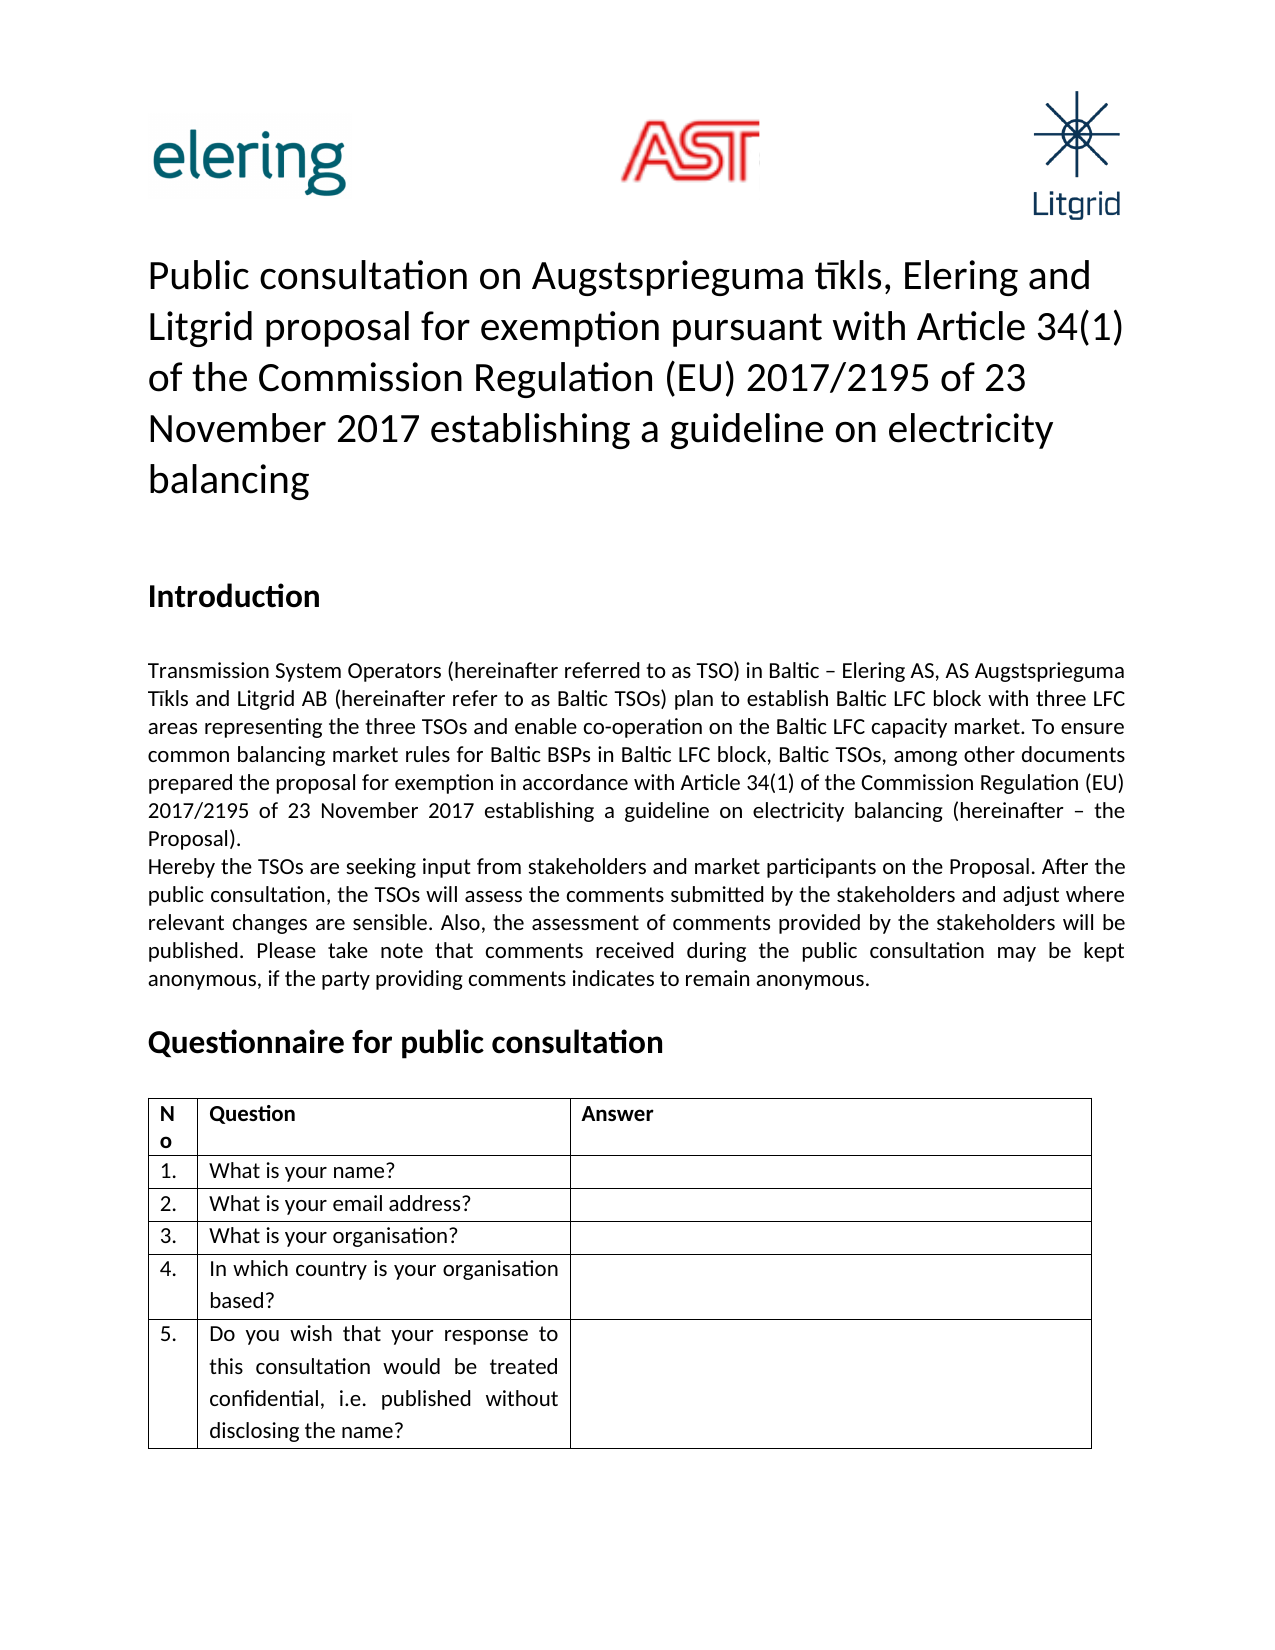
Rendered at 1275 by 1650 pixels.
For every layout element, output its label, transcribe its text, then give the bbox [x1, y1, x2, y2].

text Transmission System Operators (hereinafter referred to as TSO) in Baltic – Elering AS, AS Augstsprieguma Tīkls and Litgrid AB (hereinafter refer to as Baltic TSOs) plan to establish Baltic LFC block with three LFC areas representing the three TSOs and enable co-operation on the Baltic LFC capacity market. To ensure common balancing market rules for Baltic BSPs in Baltic LFC block, Baltic TSOs, among other documents prepared the proposal for exemption in accordance with Article 34(1) of the Commission Regulation (EU) 2017/2195 of 23 November 2017 establishing a guideline on electricity balancing (hereinafter – the Proposal). [148, 656, 1127, 852]
table_cell What is your name? [198, 1156, 570, 1188]
table_cell Do you wish that your response to this consultation would be treated confidential, i.e. published without disclosing the name? [198, 1320, 570, 1448]
table_header No [149, 1099, 197, 1155]
table_cell 3. [149, 1222, 197, 1253]
table_header Question [198, 1099, 570, 1155]
table_cell What is your organisation? [198, 1222, 570, 1253]
text Hereby the TSOs are seeking input from stakeholders and market participants on the Proposal. After the public consultation, the TSOs will assess the comments submitted by the stakeholders and adjust where relevant changes are sensible. Also, the assessment of comments provided by the stakeholders will be published. Please take note that comments received during the public consultation may be kept anonymous, if the party providing comments indicates to remain anonymous. [148, 852, 1127, 992]
text Introduction [148, 575, 1127, 616]
table_cell 4. [149, 1255, 197, 1318]
picture [612, 112, 760, 200]
text Public consultation on Augstsprieguma tīkls, Elering and Litgrid proposal for exemption pursuant with Article 34(1) of the Commission Regulation (EU) 2017/2195 of 23 November 2017 establishing a guideline on electricity balancing [148, 249, 1127, 503]
table_cell [571, 1320, 1091, 1448]
table_cell [571, 1189, 1091, 1221]
table_cell 5. [149, 1320, 197, 1448]
table_cell In which country is your organisation based? [198, 1255, 570, 1318]
table_cell [571, 1222, 1091, 1253]
table_cell What is your email address? [198, 1189, 570, 1221]
text Questionnaire for public consultation [148, 1021, 1127, 1062]
picture [147, 113, 353, 199]
table_cell [571, 1255, 1091, 1318]
table_cell 2. [149, 1189, 197, 1221]
table_header Answer [571, 1099, 1091, 1155]
table_cell 1. [149, 1156, 197, 1188]
table_cell [571, 1156, 1091, 1188]
picture [1027, 87, 1128, 227]
